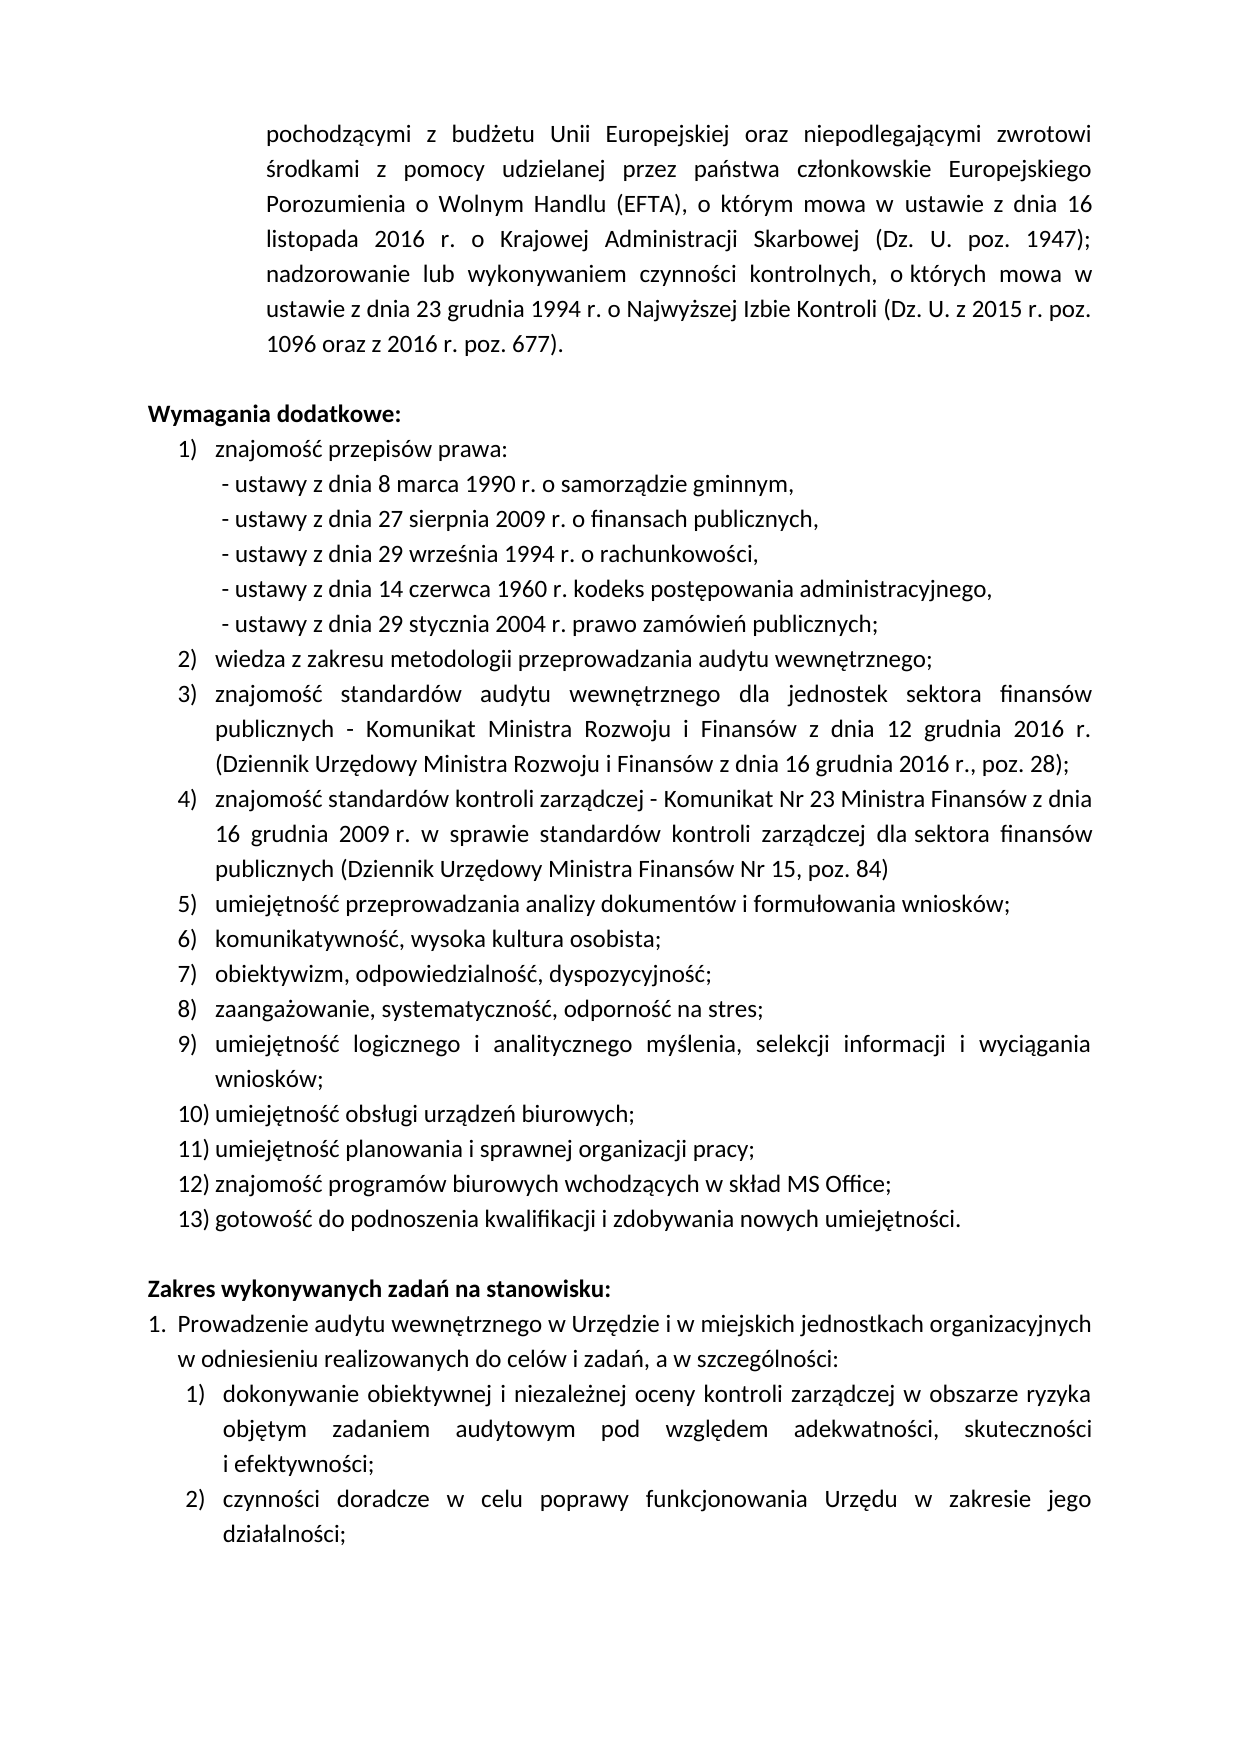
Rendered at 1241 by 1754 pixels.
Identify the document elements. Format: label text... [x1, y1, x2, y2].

text - ustawy z dnia 8 marca 1990 r. o samorządzie gminnym, [221, 468, 1093, 499]
list znajomość programów biurowych wchodzących w skład MS Office; [177, 1168, 1093, 1199]
list Prowadzenie audytu wewnętrznego w Urzędzie i w miejskich jednostkach organizacyjnych w odniesieniu realizowanych do celów i zadań, a w szczególności: [148, 1308, 1093, 1374]
subtitle znajomość standardów audytu wewnętrznego dla jednostek sektora finansów publicznych - Komunikat Ministra Rozwoju i Finansów z dnia 12 grudnia 2016 r. (Dziennik Urzędowy Ministra Rozwoju i Finansów z dnia 16 grudnia 2016 r., poz. 28); [177, 678, 1093, 779]
text - ustawy z dnia 29 stycznia 2004 r. prawo zamówień publicznych; [221, 608, 1093, 639]
list dokonywanie obiektywnej i niezależnej oceny kontroli zarządczej w obszarze ryzyka objętym zadaniem audytowym pod względem adekwatności, skuteczności i efektywności; [185, 1378, 1093, 1479]
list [228, 118, 1093, 359]
list umiejętność planowania i sprawnej organizacji pracy; [177, 1133, 1093, 1164]
list umiejętność obsługi urządzeń biurowych; [177, 1098, 1093, 1129]
list gotowość do podnoszenia kwalifikacji i zdobywania nowych umiejętności. [177, 1203, 1093, 1234]
list czynności doradcze w celu poprawy funkcjonowania Urzędu w zakresie jego działalności; [185, 1483, 1093, 1549]
list znajomość standardów kontroli zarządczej - Komunikat Nr 23 Ministra Finansów z dnia 16 grudnia 2009 r. w sprawie standardów kontroli zarządczej dla sektora finansów publicznych (Dziennik Urzędowy Ministra Finansów Nr 15, poz. 84) [177, 783, 1093, 884]
list znajomość przepisów prawa: [177, 433, 1093, 464]
text Wymagania dodatkowe: [148, 398, 1093, 429]
text - ustawy z dnia 14 czerwca 1960 r. kodeks postępowania administracyjnego, [221, 573, 1093, 604]
list umiejętność logicznego i analitycznego myślenia, selekcji informacji i wyciągania wniosków; [177, 1028, 1093, 1094]
text - ustawy z dnia 29 września 1994 r. o rachunkowości, [221, 538, 1093, 569]
text - ustawy z dnia 27 sierpnia 2009 r. o finansach publicznych, [221, 503, 1093, 534]
list obiektywizm, odpowiedzialność, dyspozycyjność; [177, 958, 1093, 989]
subtitle wiedza z zakresu metodologii przeprowadzania audytu wewnętrznego; [177, 643, 1093, 674]
list komunikatywność, wysoka kultura osobista; [177, 923, 1093, 954]
list umiejętność przeprowadzania analizy dokumentów i formułowania wniosków; [177, 888, 1093, 919]
list zaangażowanie, systematyczność, odporność na stres; [177, 993, 1093, 1024]
text Zakres wykonywanych zadań na stanowisku: [148, 1273, 1093, 1304]
